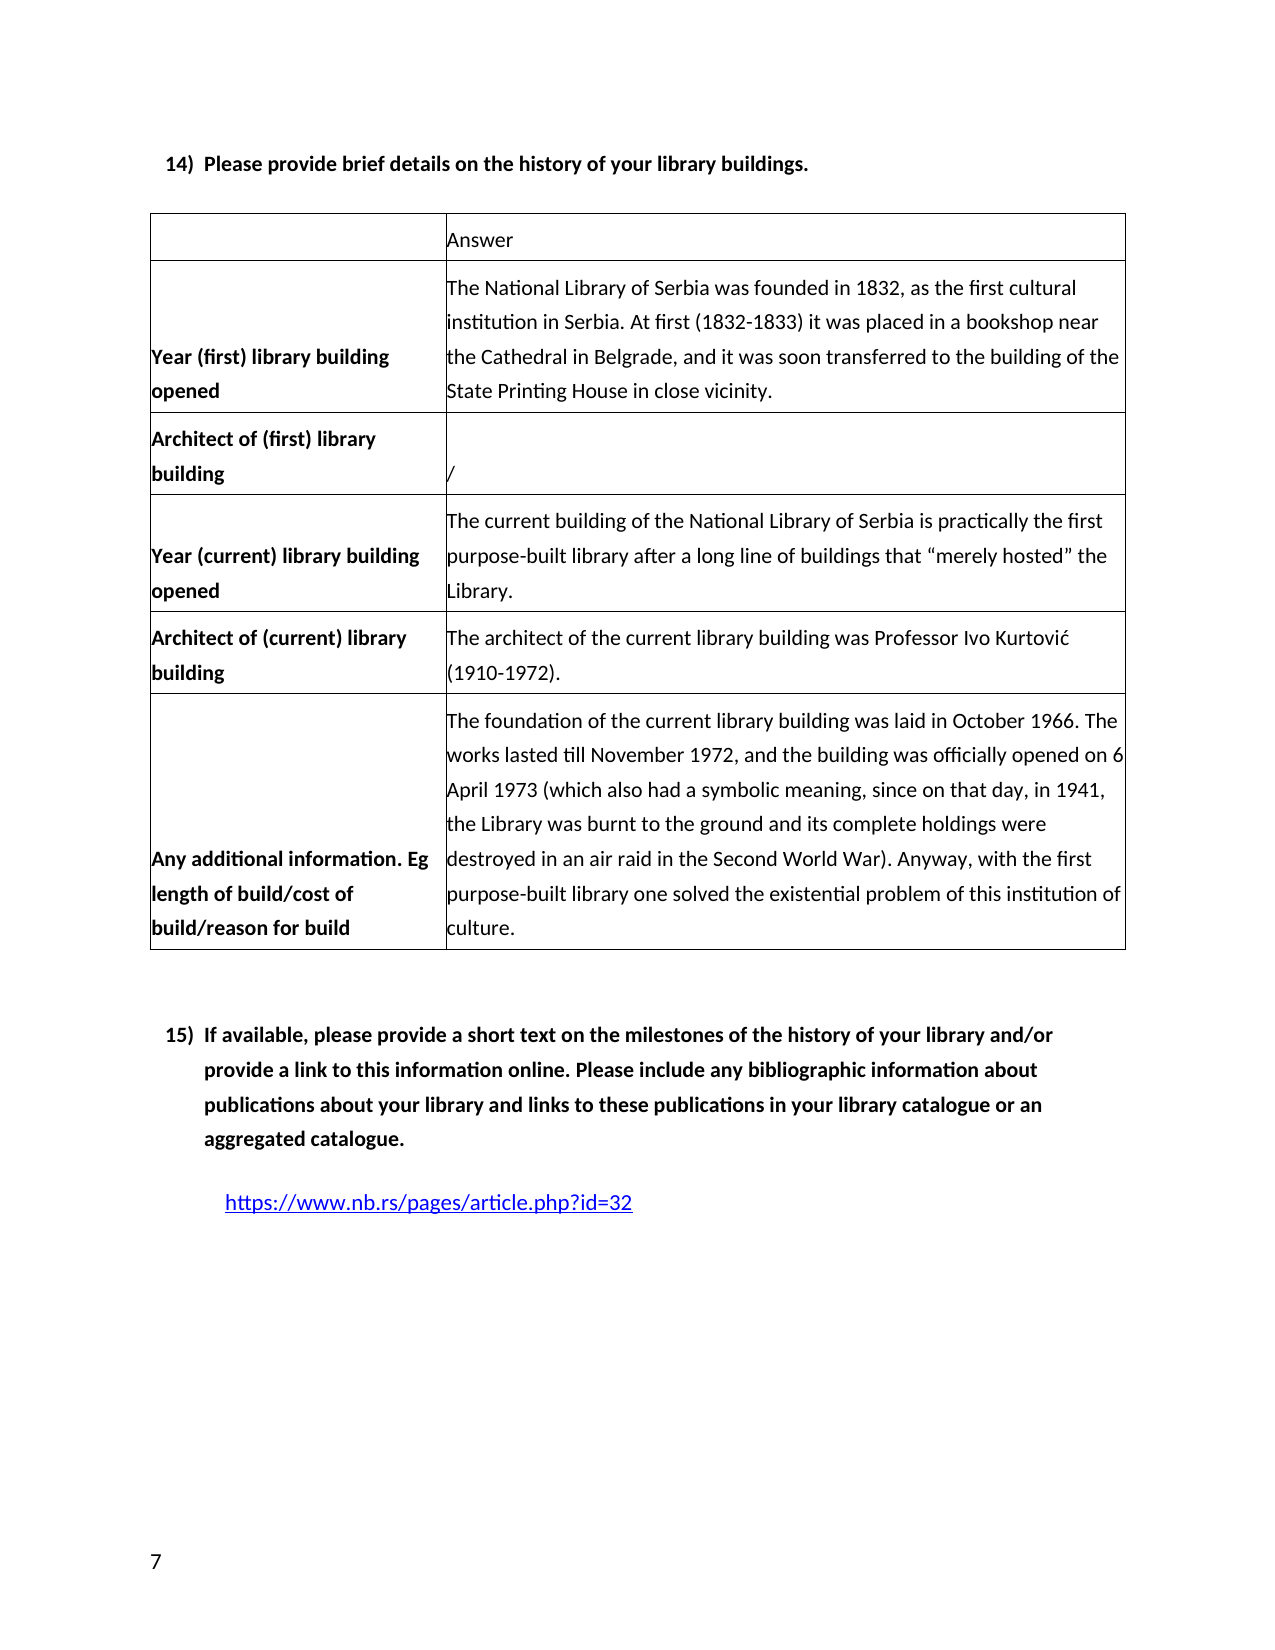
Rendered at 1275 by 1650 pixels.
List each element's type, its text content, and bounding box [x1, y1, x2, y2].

table_header Answer [447, 214, 1125, 260]
table_cell / [447, 413, 1125, 494]
table_cell Architect of (current) library building [151, 612, 446, 693]
text Please provide brief details on the history of your library buildings. [165, 150, 1125, 177]
table_cell Architect of (first) library building [151, 413, 446, 494]
table_cell The National Library of Serbia was founded in 1832, as the first cultural institution in Serbia. At first (1832-1833) it was placed in a bookshop near the Cathedral in Belgrade, and it was soon transferred to the building of the State Printing House in close vicinity. [447, 261, 1125, 412]
table_cell Year (first) library building opened [151, 261, 446, 412]
table_cell The foundation of the current library building was laid in October 1966. The works lasted till November 1972, and the building was officially opened on 6 April 1973 (which also had a symbolic meaning, since on that day, in 1941, the Library was burnt to the ground and its complete holdings were destroyed in an air raid in the Second World War). Anyway, with the first purpose-built library one solved the existential problem of this institution of culture. [447, 694, 1125, 948]
table_header [151, 214, 446, 260]
text If available, please provide a short text on the milestones of the history of your library and/or provide a link to this information online. Please include any bibliographic information about publications about your library and links to these publications in your library catalogue or an aggregated catalogue. [165, 1022, 1125, 1152]
table_cell Any additional information. Eg length of build/cost of build/reason for build [151, 694, 446, 948]
table_cell The current building of the National Library of Serbia is practically the first purpose-built library after a long line of buildings that “merely hosted” the Library. [447, 495, 1125, 611]
table_cell Year (current) library building opened [151, 495, 446, 611]
table_cell The architect of the current library building was Professor Ivo Kurtović (1910-1972). [447, 612, 1125, 693]
list https://www.nb.rs/pages/article.php?id=32 [225, 1188, 1125, 1216]
